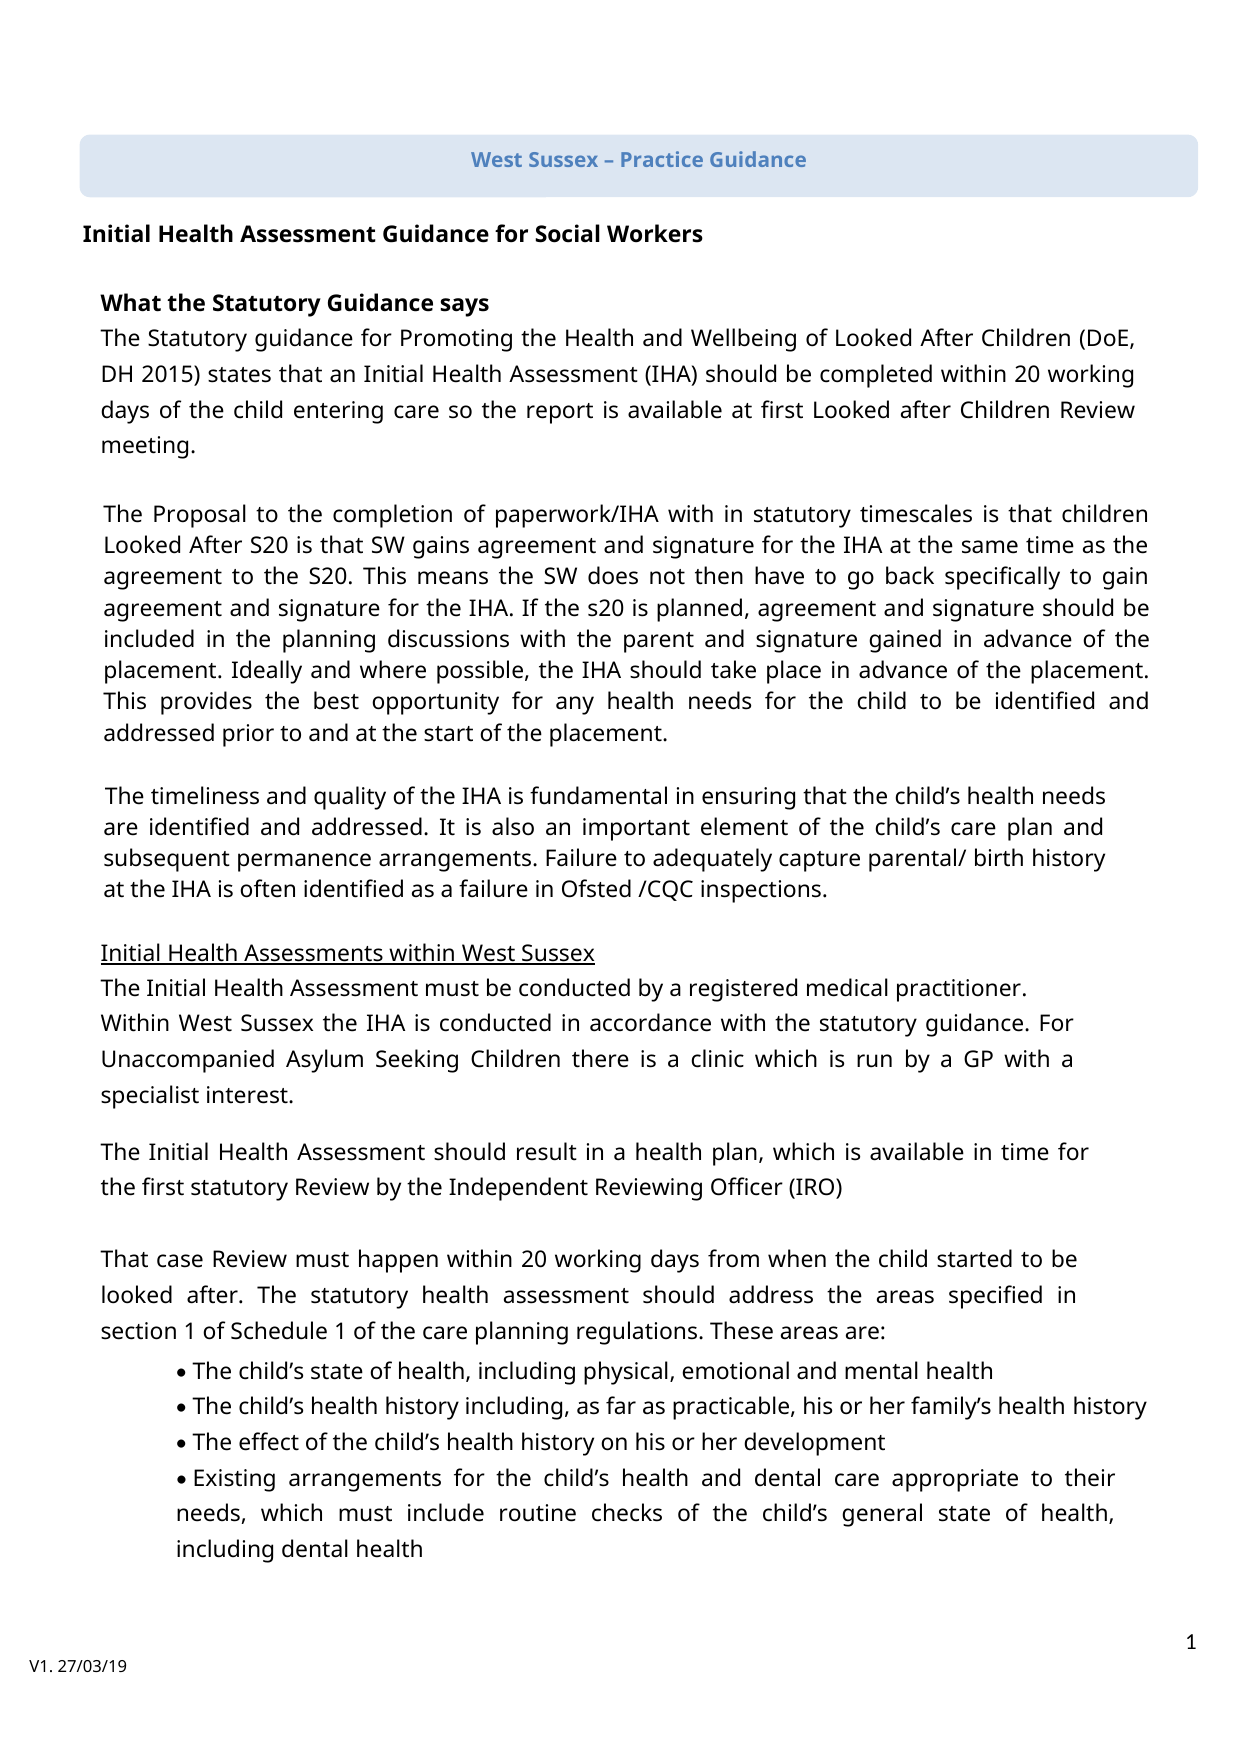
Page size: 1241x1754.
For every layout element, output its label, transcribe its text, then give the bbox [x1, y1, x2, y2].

text The Statutory guidance for Promoting the Health and Wellbeing of Looked After Children (DoE, DH 2015) states that an Initial Health Assessment (IHA) should be completed within 20 working days of the child entering care so the report is available at first Looked after Children Review meeting. [100, 322, 1137, 461]
text The Initial Health Assessment should result in a health plan, which is available in time for the first statutory Review by the Independent Reviewing Officer (IRO) [100, 1135, 1091, 1202]
text That case Review must happen within 20 working days from when the child started to be looked after. The statutory health assessment should address the areas specified in section 1 of Schedule 1 of the care planning regulations. These areas are: [100, 1243, 1078, 1346]
list The child’s health history including, as far as practicable, his or her family’s health history [175, 1390, 1196, 1422]
text Within West Sussex the IHA is conducted in accordance with the statutory guidance. For Unaccompanied Asylum Seeking Children there is a clinic which is run by a GP with a specialist interest. [100, 1007, 1076, 1110]
text The Initial Health Assessment must be conducted by a registered medical practitioner. [100, 972, 1196, 1003]
list Existing arrangements for the child’s health and dental care appropriate to their needs, which must include routine checks of the child’s general state of health, including dental health [176, 1461, 1116, 1564]
subtitle Initial Health Assessments within West Sussex [100, 936, 1196, 968]
list The effect of the child’s health history on his or her development [175, 1426, 1196, 1457]
text The Proposal to the completion of paperwork/IHA with in statutory timescales is that children Looked After S20 is that SW gains agreement and signature for the IHA at the same time as the agreement to the S20. This means the SW does not then have to go back specifically to gain agreement and signature for the IHA. If the s20 is planned, agreement and signature should be included in the planning discussions with the parent and signature gained in advance of the placement. Ideally and where possible, the IHA should take place in advance of the placement. This provides the best opportunity for any health needs for the child to be identified and addressed prior to and at the start of the placement. [103, 498, 1151, 748]
text The timeliness and quality of the IHA is fundamental in ensuring that the child’s health needs are identified and addressed. It is also an important element of the child’s care plan and subsequent permanence arrangements. Failure to adequately capture parental/ birth history at the IHA is often identified as a failure in Ofsted /CQC inspections. [29, 780, 1107, 905]
list The child’s state of health, including physical, emotional and mental health [175, 1355, 1196, 1386]
subtitle What the Statutory Guidance says [100, 286, 1196, 318]
text Initial Health Assessment Guidance for Social Workers [29, 218, 1076, 249]
